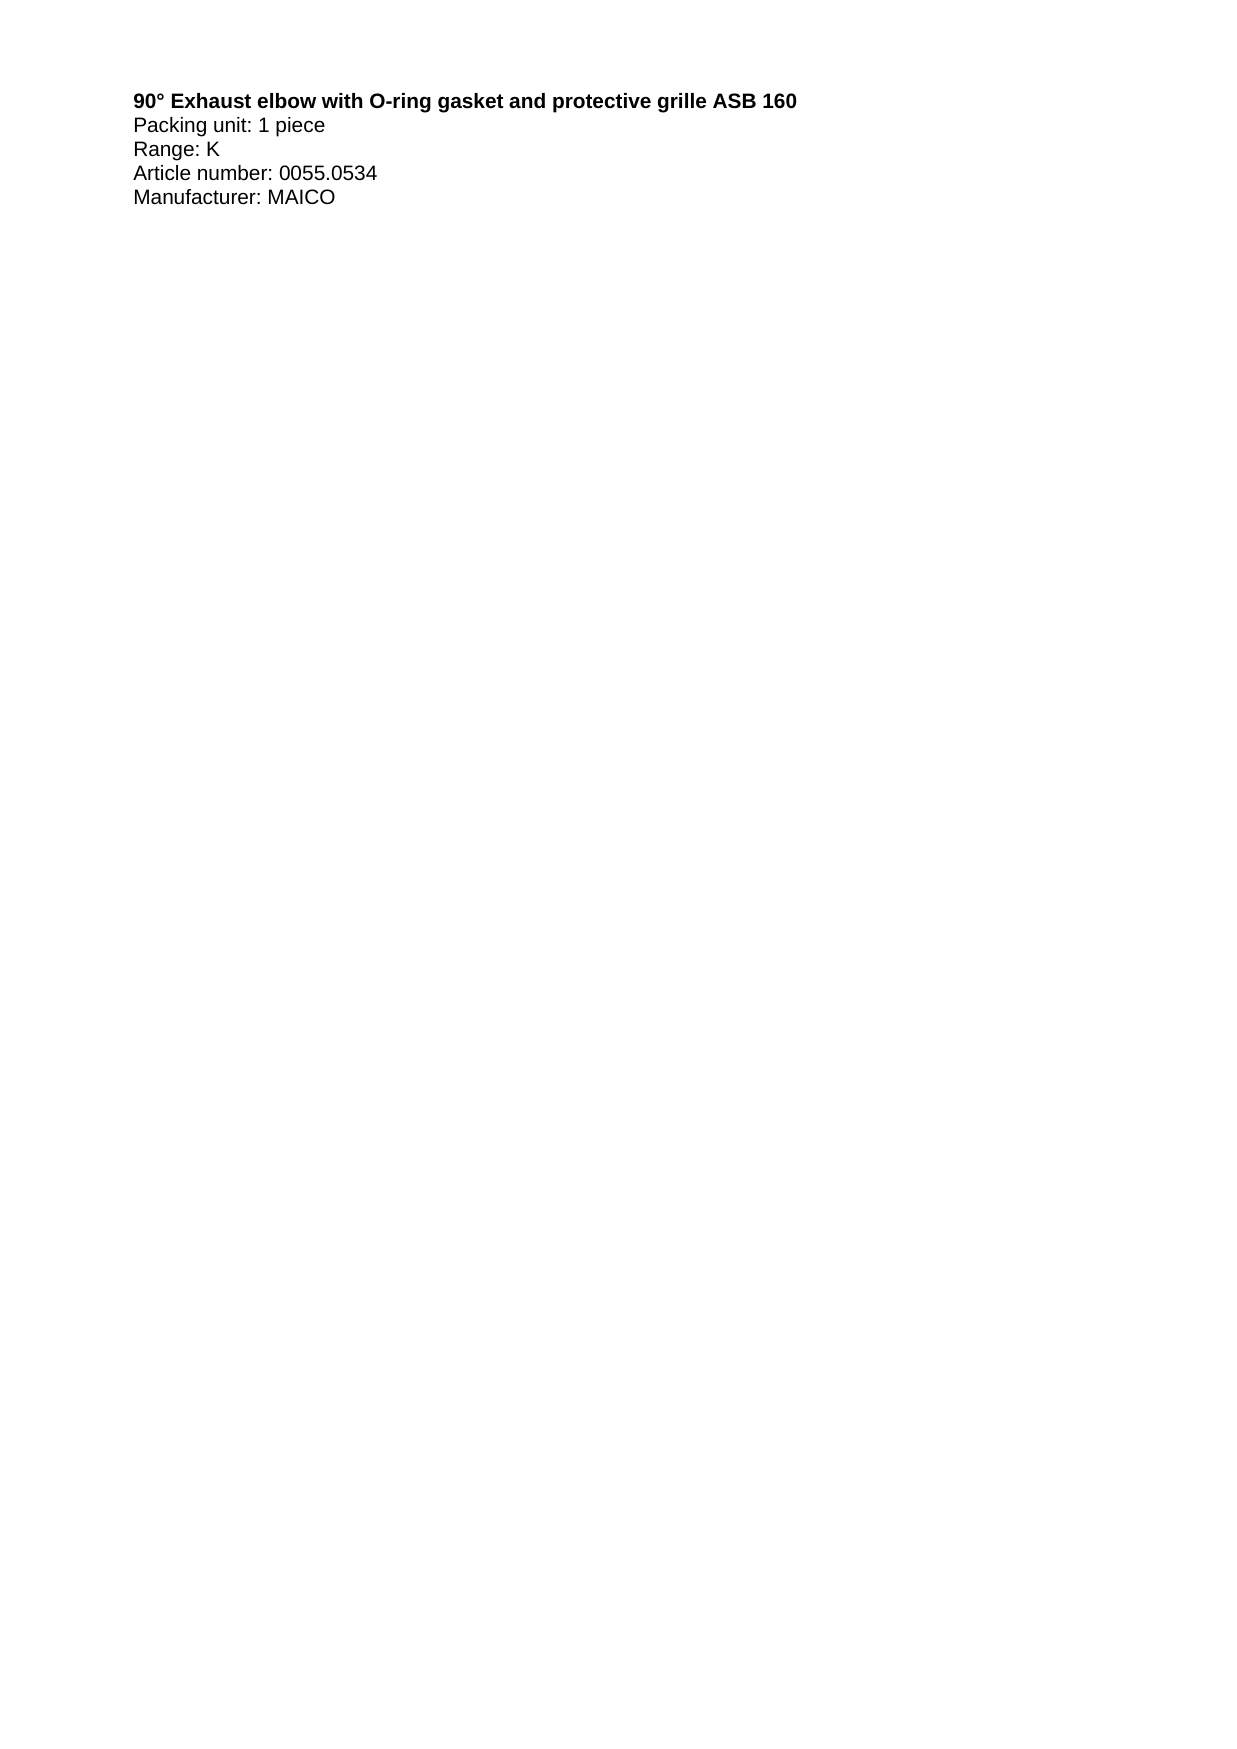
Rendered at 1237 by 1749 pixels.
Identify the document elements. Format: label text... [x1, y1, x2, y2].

text 90° Exhaust elbow with O-ring gasket and protective grille ASB 160Packing unit: 1 pieceRange: K Article number: 0055.0534Manufacturer: MAICO [133, 89, 1148, 208]
